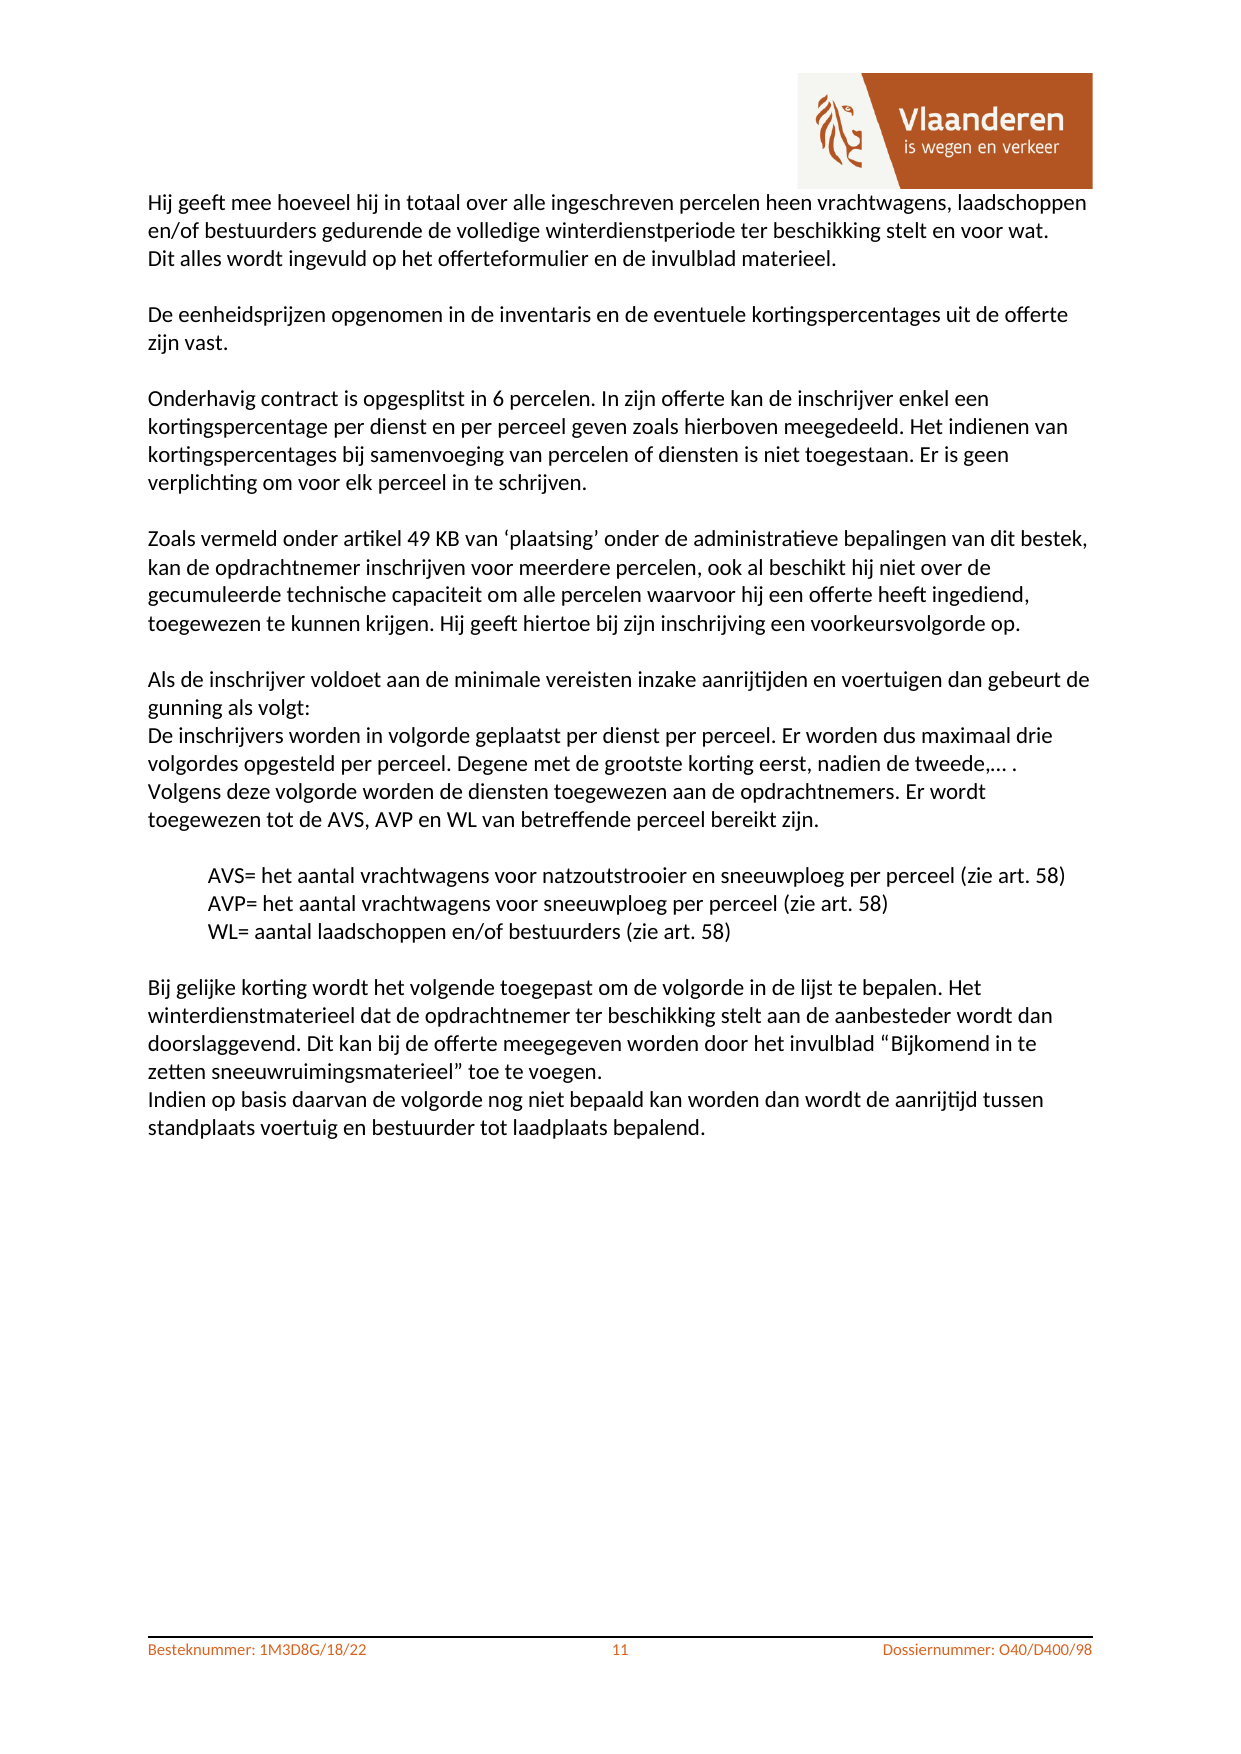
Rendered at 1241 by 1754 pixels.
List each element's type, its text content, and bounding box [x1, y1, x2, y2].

text Indien op basis daarvan de volgorde nog niet bepaald kan worden dan wordt de aanrijtijd tussen standplaats voertuig en bestuurder tot laadplaats bepalend. [148, 1085, 1093, 1141]
text De eenheidsprijzen opgenomen in de inventaris en de eventuele kortingspercentages uit de offerte zijn vast. [148, 300, 1093, 356]
text AVP= het aantal vrachtwagens voor sneeuwploeg per perceel (zie art. 58) [148, 889, 1093, 917]
text Onderhavig contract is opgesplitst in 6 percelen. In zijn offerte kan de inschrijver enkel een kortingspercentage per dienst en per perceel geven zoals hierboven meegedeeld. Het indienen van kortingspercentages bij samenvoeging van percelen of diensten is niet toegestaan. Er is geen verplichting om voor elk perceel in te schrijven. [148, 384, 1093, 497]
text Hij geeft mee hoeveel hij in totaal over alle ingeschreven percelen heen vrachtwagens, laadschoppen en/of bestuurders gedurende de volledige winterdienstperiode ter beschikking stelt en voor wat. [148, 188, 1093, 244]
text Zoals vermeld onder artikel 49 KB van ‘plaatsing’ onder de administratieve bepalingen van dit bestek, kan de opdrachtnemer inschrijven voor meerdere percelen, ook al beschikt hij niet over de gecumuleerde technische capaciteit om alle percelen waarvoor hij een offerte heeft ingediend, toegewezen te kunnen krijgen. Hij geeft hiertoe bij zijn inschrijving een voorkeursvolgorde op. [148, 524, 1093, 637]
text AVS= het aantal vrachtwagens voor natzoutstrooier en sneeuwploeg per perceel (zie art. 58) [148, 861, 1093, 889]
text De inschrijvers worden in volgorde geplaatst per dienst per perceel. Er worden dus maximaal drie volgordes opgesteld per perceel. Degene met de grootste korting eerst, nadien de tweede,… . Volgens deze volgorde worden de diensten toegewezen aan de opdrachtnemers. Er wordt toegewezen tot de AVS, AVP en WL van betreffende perceel bereikt zijn. [148, 721, 1093, 833]
text Als de inschrijver voldoet aan de minimale vereisten inzake aanrijtijden en voertuigen dan gebeurt de gunning als volgt: [148, 665, 1093, 721]
text WL= aantal laadschoppen en/of bestuurders (zie art. 58) [148, 917, 1093, 945]
text Dit alles wordt ingevuld op het offerteformulier en de invulblad materieel. [148, 244, 1093, 272]
picture [797, 73, 1093, 189]
text Bij gelijke korting wordt het volgende toegepast om de volgorde in de lijst te bepalen. Het winterdienstmaterieel dat de opdrachtnemer ter beschikking stelt aan de aanbesteder wordt dan doorslaggevend. Dit kan bij de offerte meegegeven worden door het invulblad “Bijkomend in te zetten sneeuwruimingsmaterieel” toe te voegen. [148, 973, 1093, 1085]
